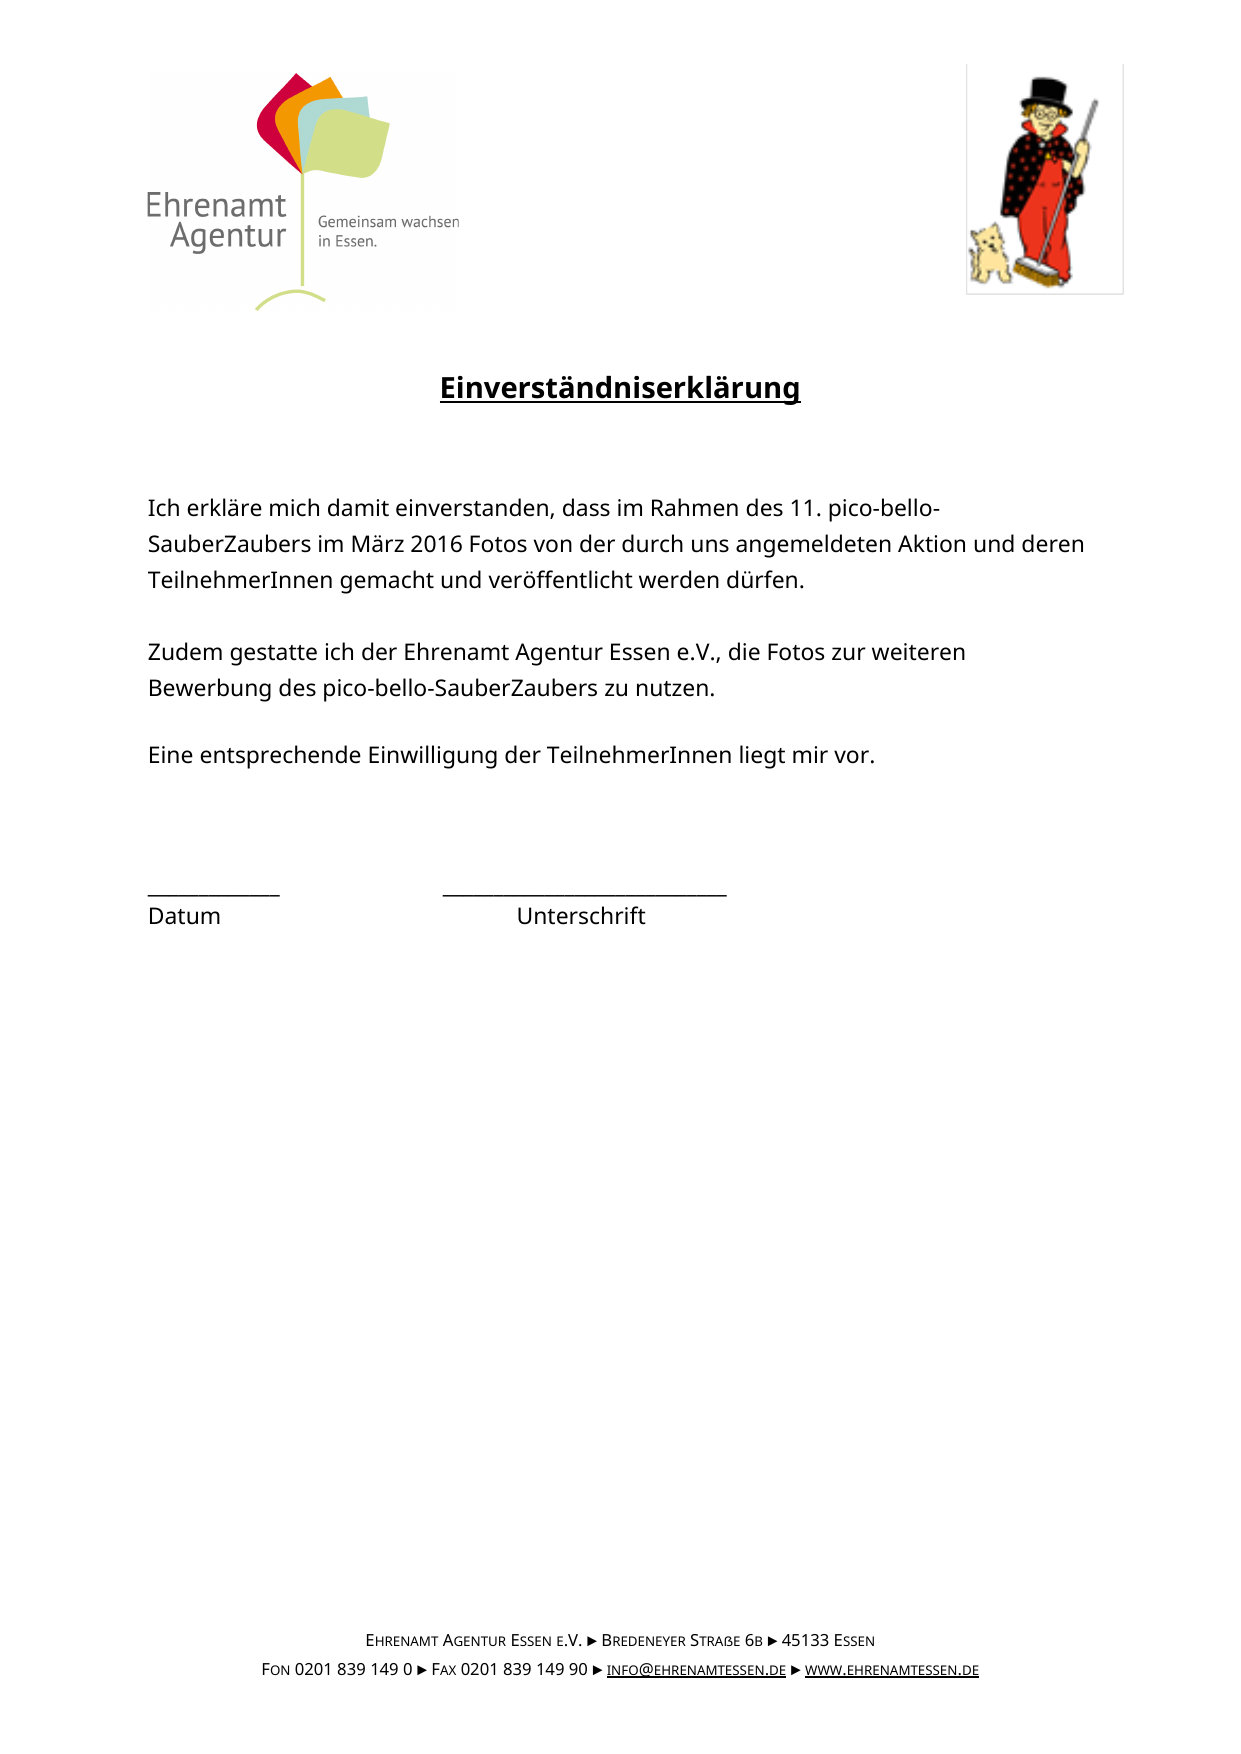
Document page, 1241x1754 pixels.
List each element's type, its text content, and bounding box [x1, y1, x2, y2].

text Ich erkläre mich damit einverstanden, dass im Rahmen des 11. pico-bello-SauberZaubers im März 2016 Fotos von der durch uns angemeldeten Aktion und deren TeilnehmerInnen gemacht und veröffentlicht werden dürfen. [148, 492, 1092, 596]
text Eine entsprechende Einwilligung der TeilnehmerInnen liegt mir vor. [148, 739, 1092, 771]
picture [147, 73, 459, 311]
text Einverständniserklärung [148, 368, 1092, 407]
picture [965, 64, 1126, 299]
text _____________ ____________________________ [148, 869, 1092, 900]
text Datum Unterschrift [148, 900, 1092, 931]
text Zudem gestatte ich der Ehrenamt Agentur Essen e.V., die Fotos zur weiteren Bewerbung des pico-bello-SauberZaubers zu nutzen. [148, 636, 1092, 703]
